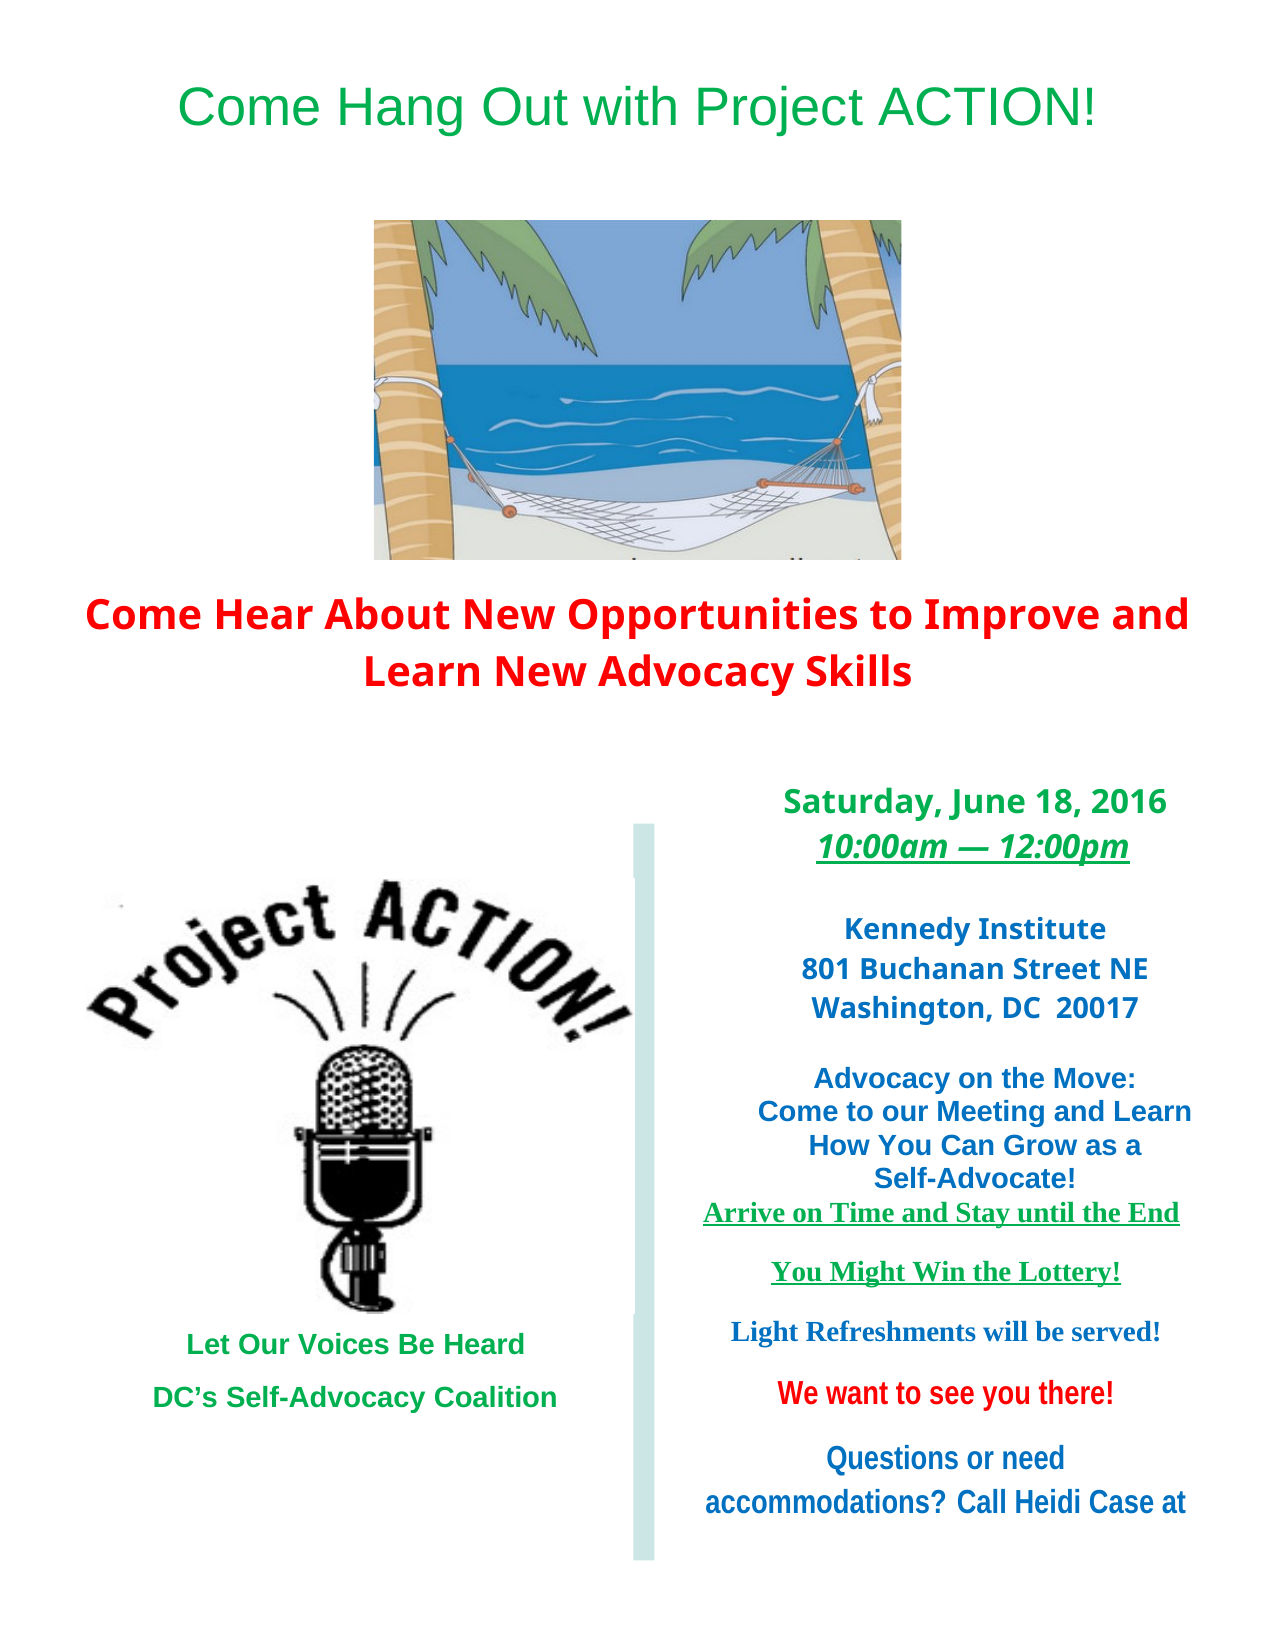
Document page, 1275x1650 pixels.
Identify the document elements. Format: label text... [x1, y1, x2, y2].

text Advocacy on the Move: [750, 1061, 1200, 1094]
text You Might Win the Lottery! [703, 1254, 1189, 1288]
text Self-Advocate! [750, 1161, 1200, 1195]
text Light Refreshments will be served! [703, 1314, 1189, 1347]
text Washington, DC 20017 [750, 988, 1200, 1027]
text Come Hang Out with Project ACTION! [75, 75, 1200, 137]
text Kennedy Institute [675, 908, 1200, 948]
picture [85, 878, 635, 1314]
text Saturday, June 18, 2016 [675, 778, 1200, 823]
text 10:00am — 12:00pm [675, 823, 1200, 868]
text We want to see you there! [703, 1373, 1189, 1411]
picture [373, 220, 902, 560]
text Arrive on Time and Stay until the End [703, 1195, 1189, 1228]
text Come Hear About New Opportunities to Improve and Learn New Advocacy Skills [75, 585, 1200, 698]
text Come to our Meeting and Learn How You Can Grow as a [750, 1094, 1200, 1161]
text 801 Buchanan Street NE [750, 948, 1200, 988]
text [702, 1438, 1189, 1520]
